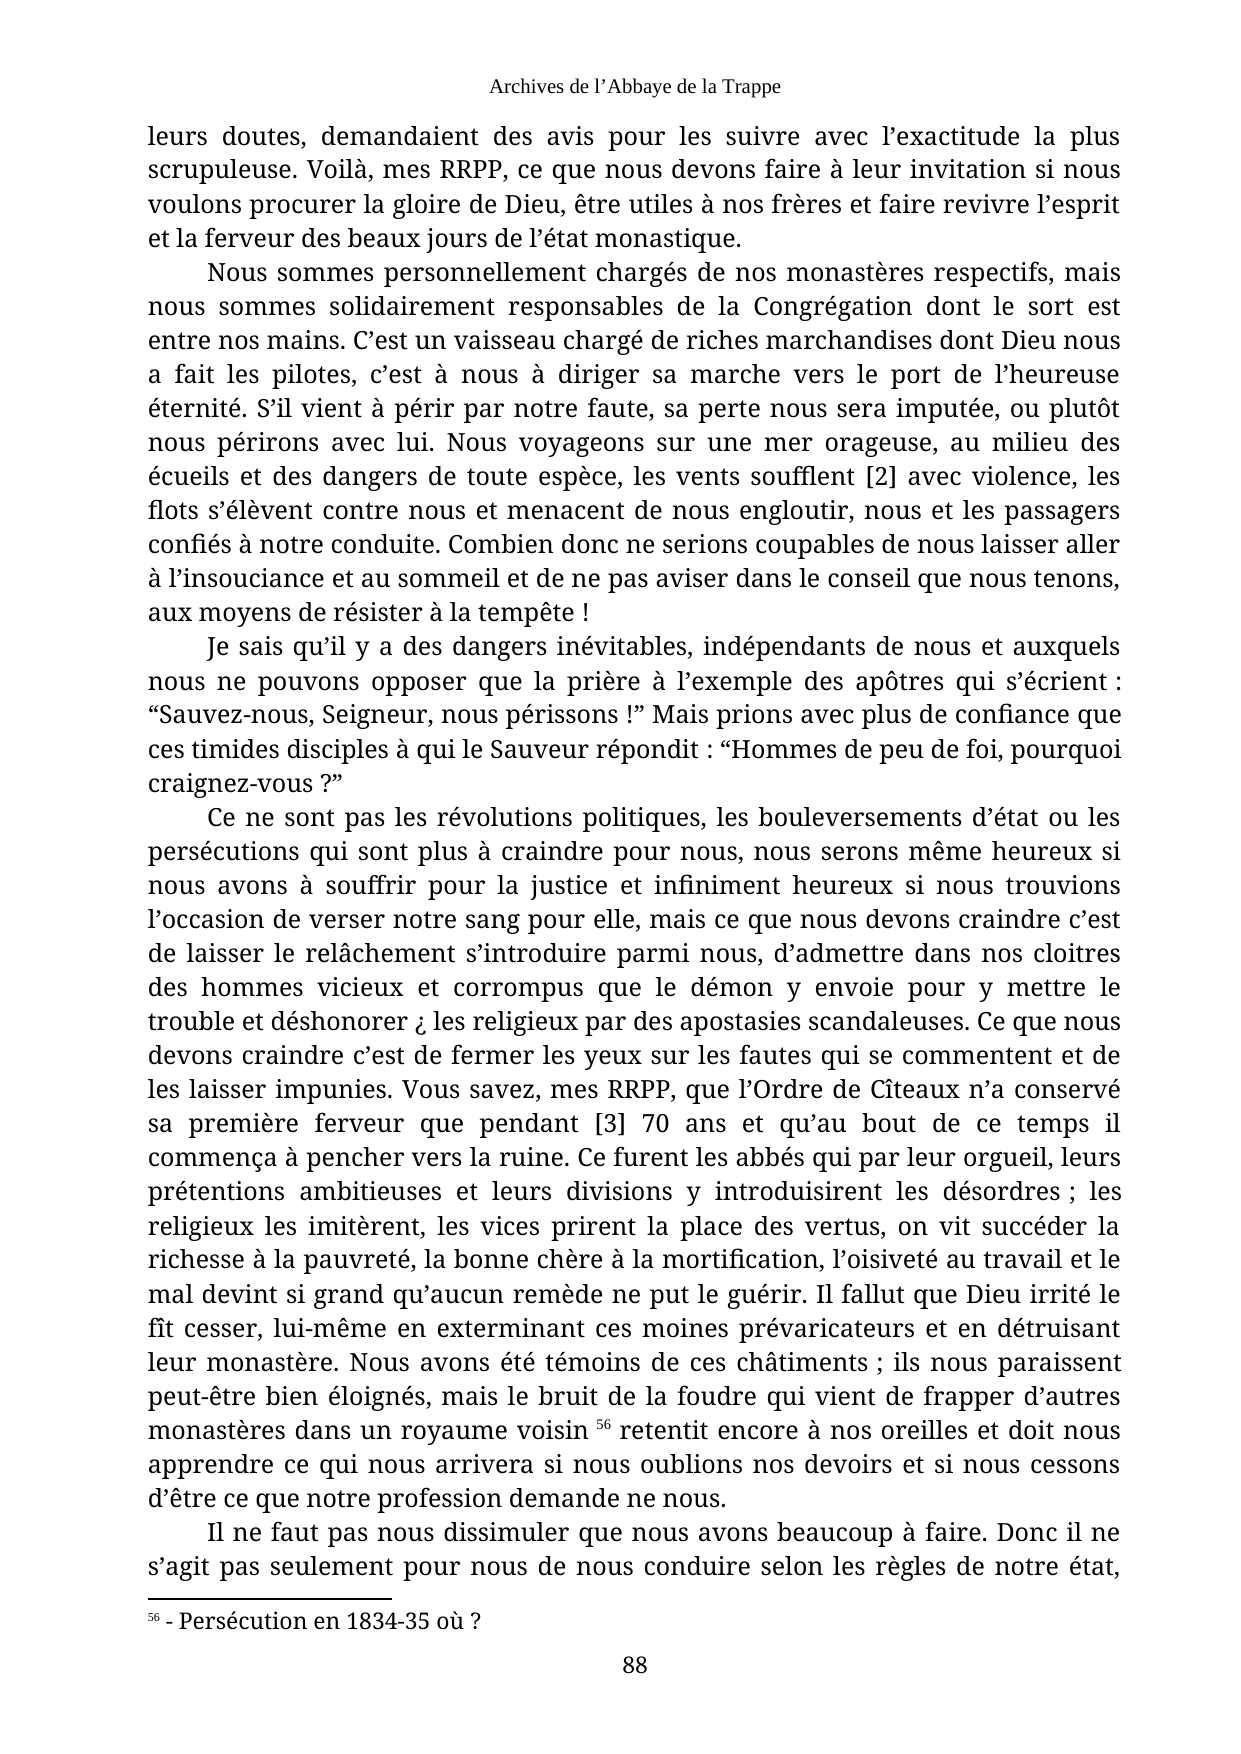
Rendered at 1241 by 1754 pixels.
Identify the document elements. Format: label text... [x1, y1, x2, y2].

text Je sais qu’il y a des dangers inévitables, indépendants de nous et auxquels nous ne pouvons opposer que la prière à l’exemple des apôtres qui s’écrient : “Sauvez-nous, Seigneur, nous périssons !” Mais prions avec plus de confiance que ces timides disciples à qui le Sauveur répondit : “Hommes de peu de foi, pourquoi craignez-vous ?” [148, 629, 1122, 799]
text Ce ne sont pas les révolutions politiques, les bouleversements d’état ou les persécutions qui sont plus à craindre pour nous, nous serons même heureux si nous avons à souffrir pour la justice et infiniment heureux si nous trouvions l’occasion de verser notre sang pour elle, mais ce que nous devons craindre c’est de laisser le relâchement s’introduire parmi nous, d’admettre dans nos cloitres des hommes vicieux et corrompus que le démon y envoie pour y mettre le trouble et déshonorer ¿ les religieux par des apostasies scandaleuses. Ce que nous devons craindre c’est de fermer les yeux sur les fautes qui se commentent et de les laisser impunies. Vous savez, mes RRPP, que l’Ordre de Cîteaux n’a conservé sa première ferveur que pendant [3] 70 ans et qu’au bout de ce temps il commença à pencher vers la ruine. Ce furent les abbés qui par leur orgueil, leurs prétentions ambitieuses et leurs divisions y introduisirent les désordres ; les religieux les imitèrent, les vices prirent la place des vertus, on vit succéder la richesse à la pauvreté, la bonne chère à la mortification, l’oisiveté au travail et le mal devint si grand qu’aucun remède ne put le guérir. Il fallut que Dieu irrité le fît cesser‚ lui-même en exterminant ces moines prévaricateurs et en détruisant leur monastère. Nous avons été témoins de ces châtiments ; ils nous paraissent peut-être bien éloignés, mais le bruit de la foudre qui vient de frapper d’autres monastères dans un royaume voisin retentit encore à nos oreilles et doit nous apprendre ce qui nous arrivera si nous oublions nos devoirs et si nous cessons d’être ce que notre profession demande ne nous. [148, 799, 1122, 1515]
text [148, 1515, 1122, 1583]
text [148, 118, 1122, 254]
text Nous sommes personnellement chargés de nos monastères respectifs, mais nous sommes solidairement responsables de la Congrégation dont le sort est entre nos mains. C’est un vaisseau chargé de riches marchandises dont Dieu nous a fait les pilotes, c’est à nous à diriger sa marche vers le port de l’heureuse éternité. S’il vient à périr par notre faute, sa perte nous sera imputée, ou plutôt nous périrons avec lui. Nous voyageons sur une mer orageuse, au milieu des écueils et des dangers de toute espèce, les vents soufflent [2] avec violence, les flots s’élèvent contre nous et menacent de nous engloutir, nous et les passagers confiés à notre conduite. Combien donc ne serions coupables de nous laisser aller à l’insouciance et au sommeil et de ne pas aviser dans le conseil que nous tenons, aux moyens de résister à la tempête ! [148, 254, 1122, 629]
